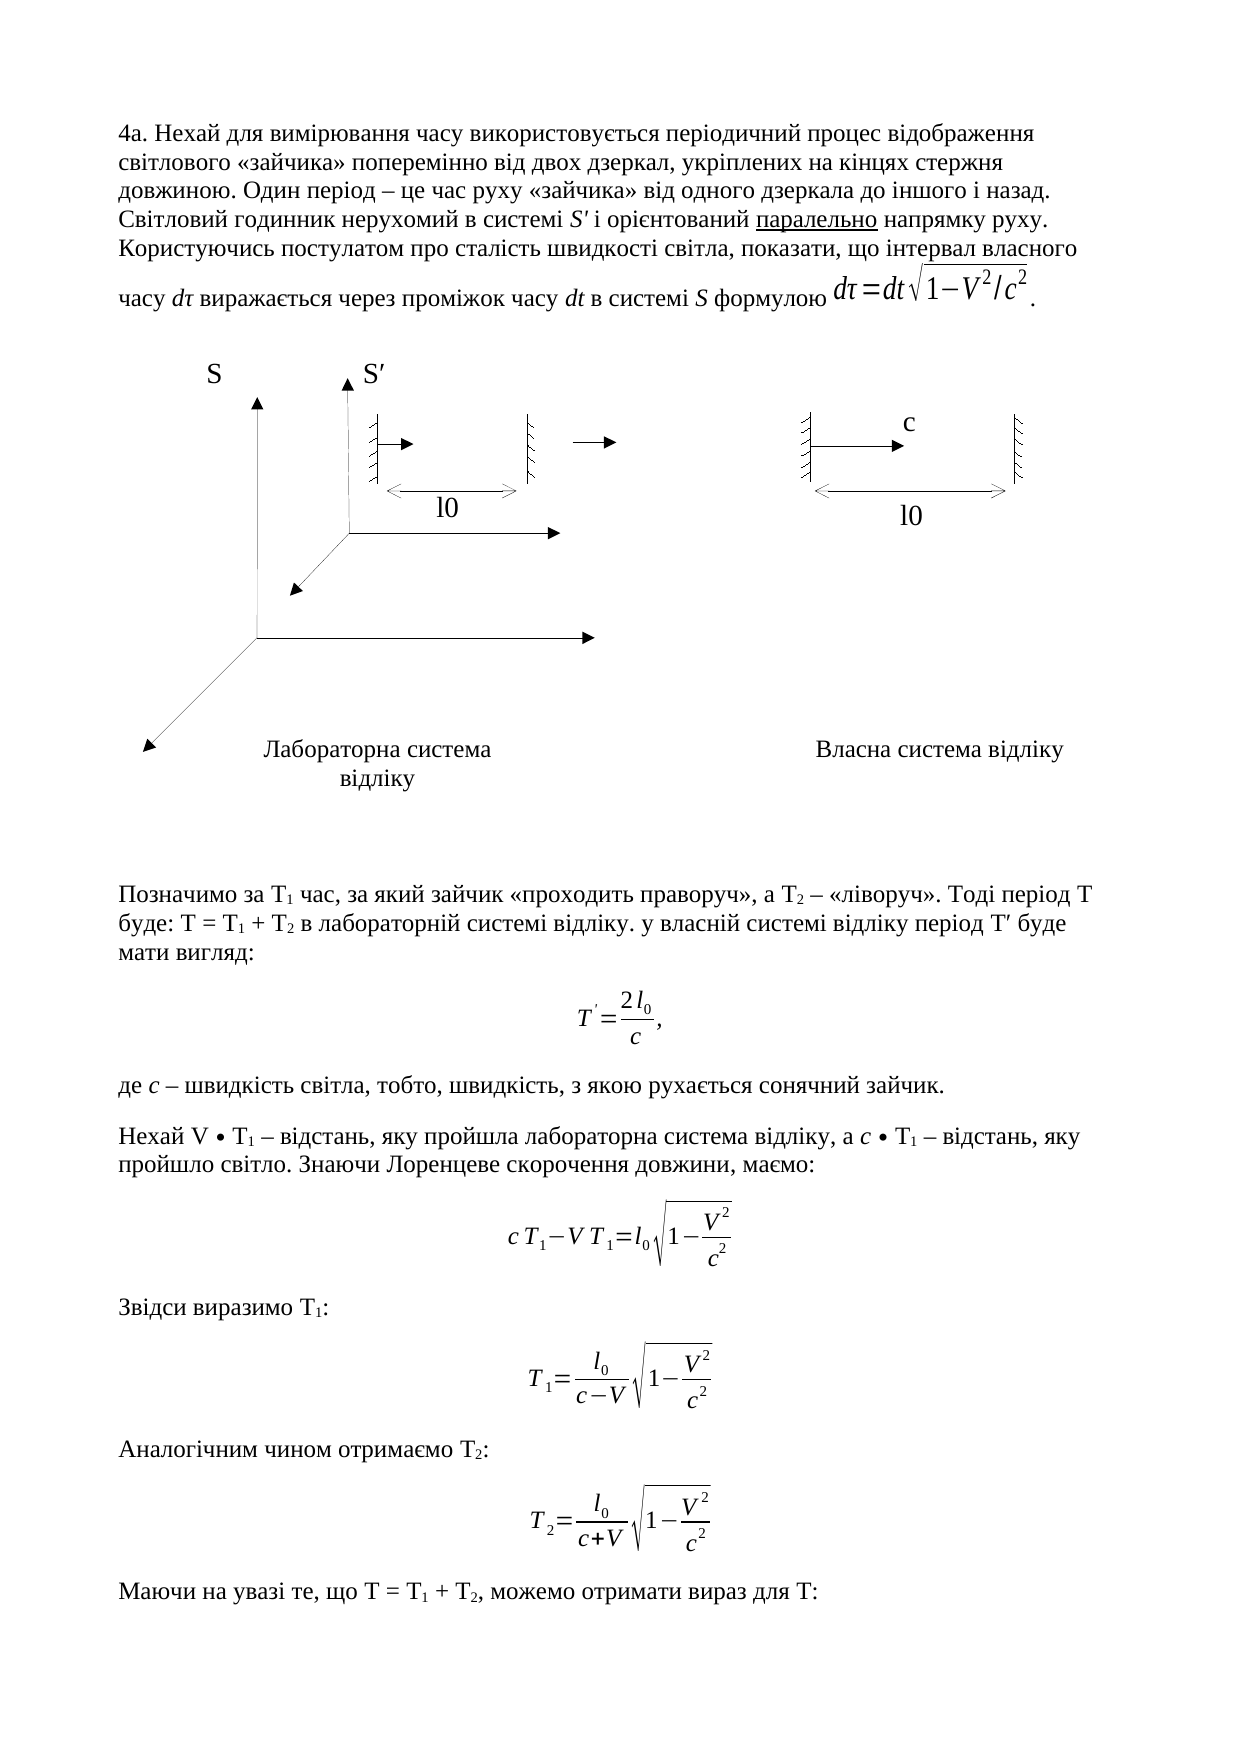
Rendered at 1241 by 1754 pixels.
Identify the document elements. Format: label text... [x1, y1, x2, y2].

text 4а. Нехай для вимірювання часу використовується періодичний процес відображення світлового «зайчика» поперемінно від двох дзеркал, укріплених на кінцях стержня довжиною. Один період – це час руху «зайчика» від одного дзеркала до іншого і назад. Світловий годинник нерухомий в системі S' і орієнтований паралельно напрямку руху. Користуючись постулатом про сталість швидкості світла, показати, що інтервал власного часу dτ виражається через проміжок часу dt в системі S формулою . [118, 118, 1122, 312]
text Маючи на увазі те, що T = T1 + T2, можемо отримати вираз для T: [118, 1576, 1122, 1605]
text Звідси виразимо T1: [118, 1292, 1122, 1321]
text Нехай V ∙ T1 – відстань, яку пройшла лабораторна система відліку, а c ∙ T1 – відстань, яку пройшло світло. Знаючи Лоренцеве скорочення довжини, маємо: [118, 1119, 1122, 1178]
text Аналогічним чином отримаємо T2: [118, 1434, 1122, 1463]
text Позначимо за T1 час, за який зайчик «проходить праворуч», а T2 – «ліворуч». Тоді період T буде: T = T1 + T2 в лабораторній системі відліку. у власній системі відліку період T′ буде мати вигляд: [118, 879, 1122, 965]
text де c – швидкість світла, тобто, швидкість, з якою рухається сонячний зайчик. [118, 1070, 1122, 1098]
